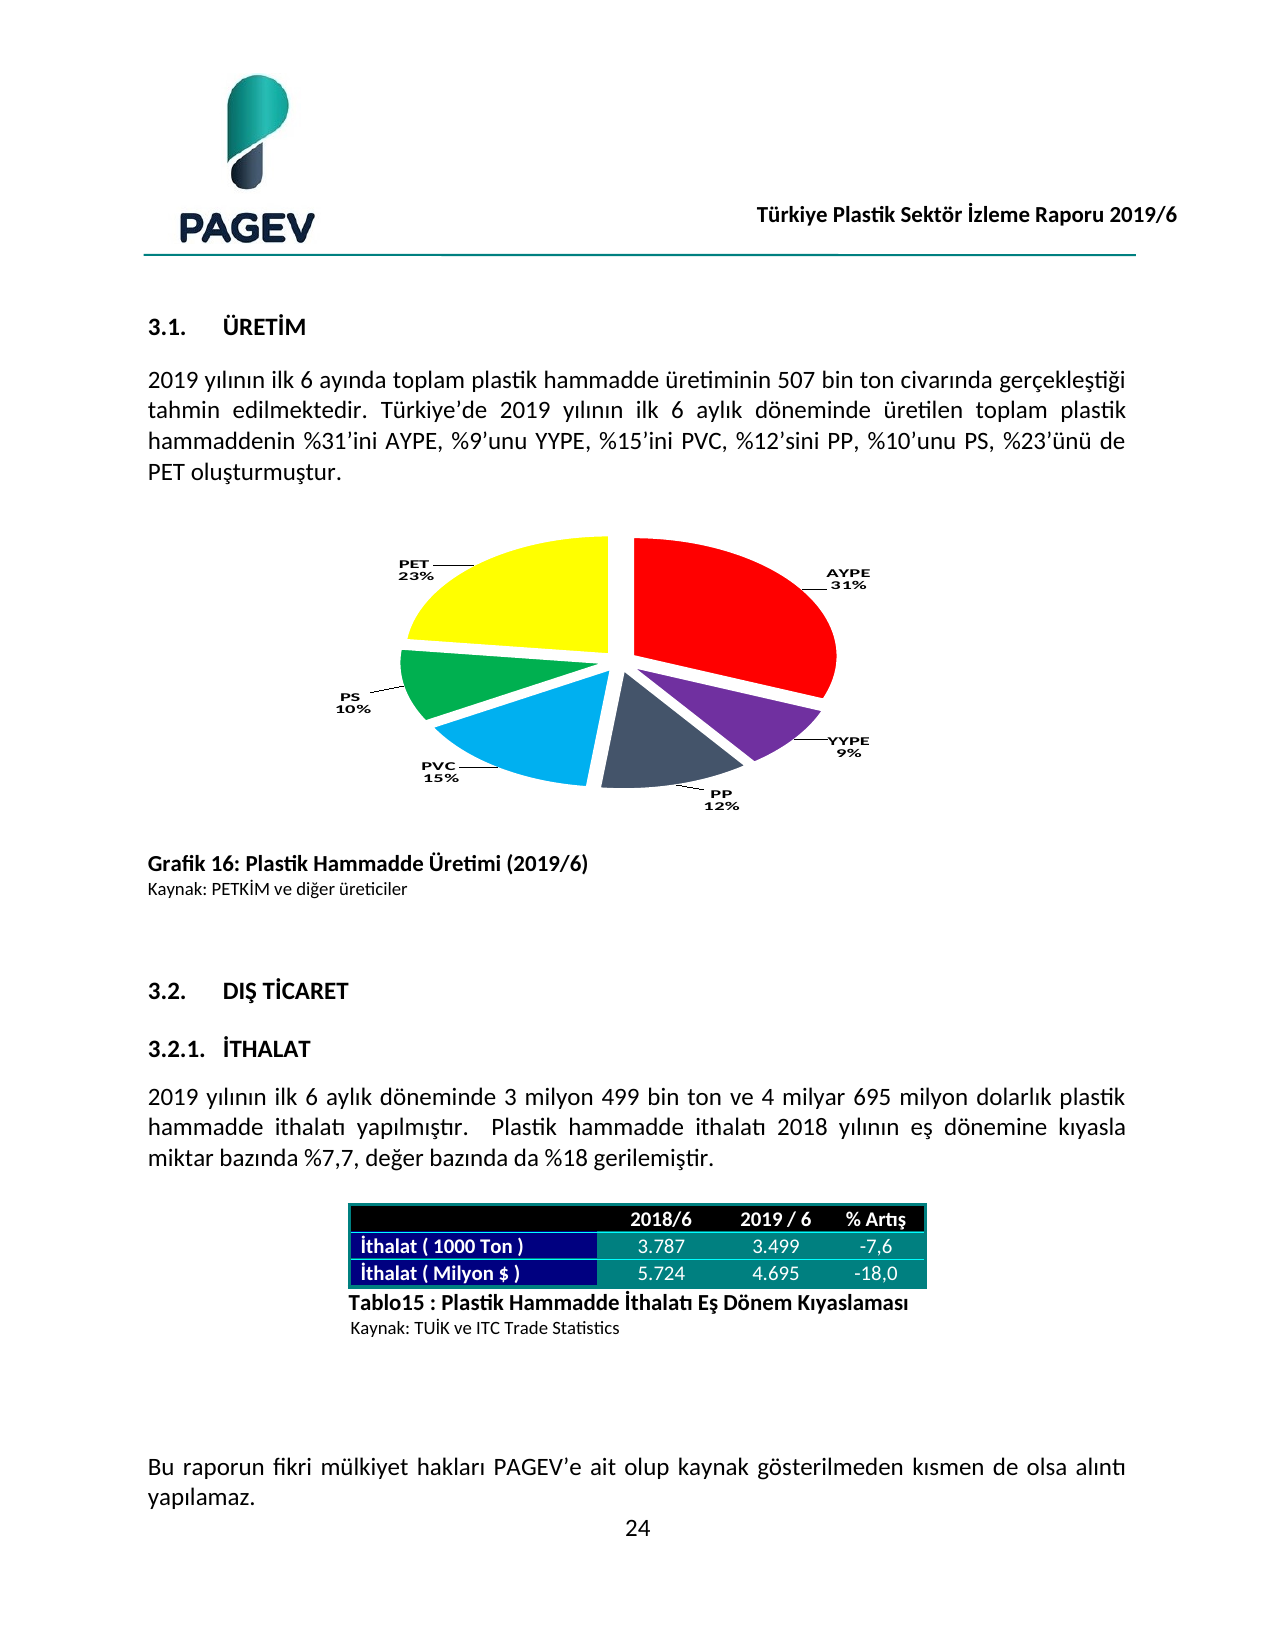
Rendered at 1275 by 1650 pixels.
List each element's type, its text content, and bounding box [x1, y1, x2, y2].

text Kaynak: PETKİM ve diğer üreticiler [148, 877, 1127, 900]
table_cell 4.695 [726, 1260, 826, 1285]
table_cell -18,0 [826, 1260, 924, 1285]
table_cell 3.787 [597, 1233, 726, 1258]
text Kaynak: TUİK ve ITC Trade Statistics [148, 1317, 1127, 1339]
text 2019 yılının ilk 6 ayında toplam plastik hammadde üretiminin 507 bin ton civarında gerçekleştiği tahmin edilmektedir. Türkiye’de 2019 yılının ilk 6 aylık döneminde üretilen toplam plastik hammaddenin %31’ini AYPE, %9’unu YYPE, %15’ini PVC, %12’sini PP, %10’unu PS, %23’ünü de PET oluşturmuştur. [148, 364, 1127, 486]
table_cell 3.499 [726, 1233, 826, 1258]
table_cell İthalat ( Milyon $ ) [351, 1260, 597, 1285]
picture [167, 73, 326, 244]
table_header % Artış [826, 1206, 924, 1231]
table_header [351, 1206, 597, 1231]
table_cell -7,6 [826, 1233, 924, 1258]
table_cell 5.724 [597, 1260, 726, 1285]
table_header 2018/6 [597, 1206, 726, 1231]
list ÜretİM [148, 311, 1127, 342]
list İthalat [148, 1033, 1127, 1064]
text Tablo15 : Plastik Hammadde İthalatı Eş Dönem Kıyaslaması [148, 1288, 1127, 1317]
list dış tİcaret [148, 975, 1127, 1005]
text Grafik 16: Plastik Hammadde Üretimi (2019/6) [148, 849, 1127, 877]
table_cell İthalat ( 1000 Ton ) [351, 1233, 597, 1258]
text 2019 yılının ilk 6 aylık döneminde 3 milyon 499 bin ton ve 4 milyar 695 milyon dolarlık plastik hammadde ithalatı yapılmıştır. Plastik hammadde ithalatı 2018 yılının eş dönemine kıyasla miktar bazında %7,7, değer bazında da %18 gerilemiştir. [148, 1081, 1127, 1172]
table_header 2019 / 6 [726, 1206, 826, 1231]
